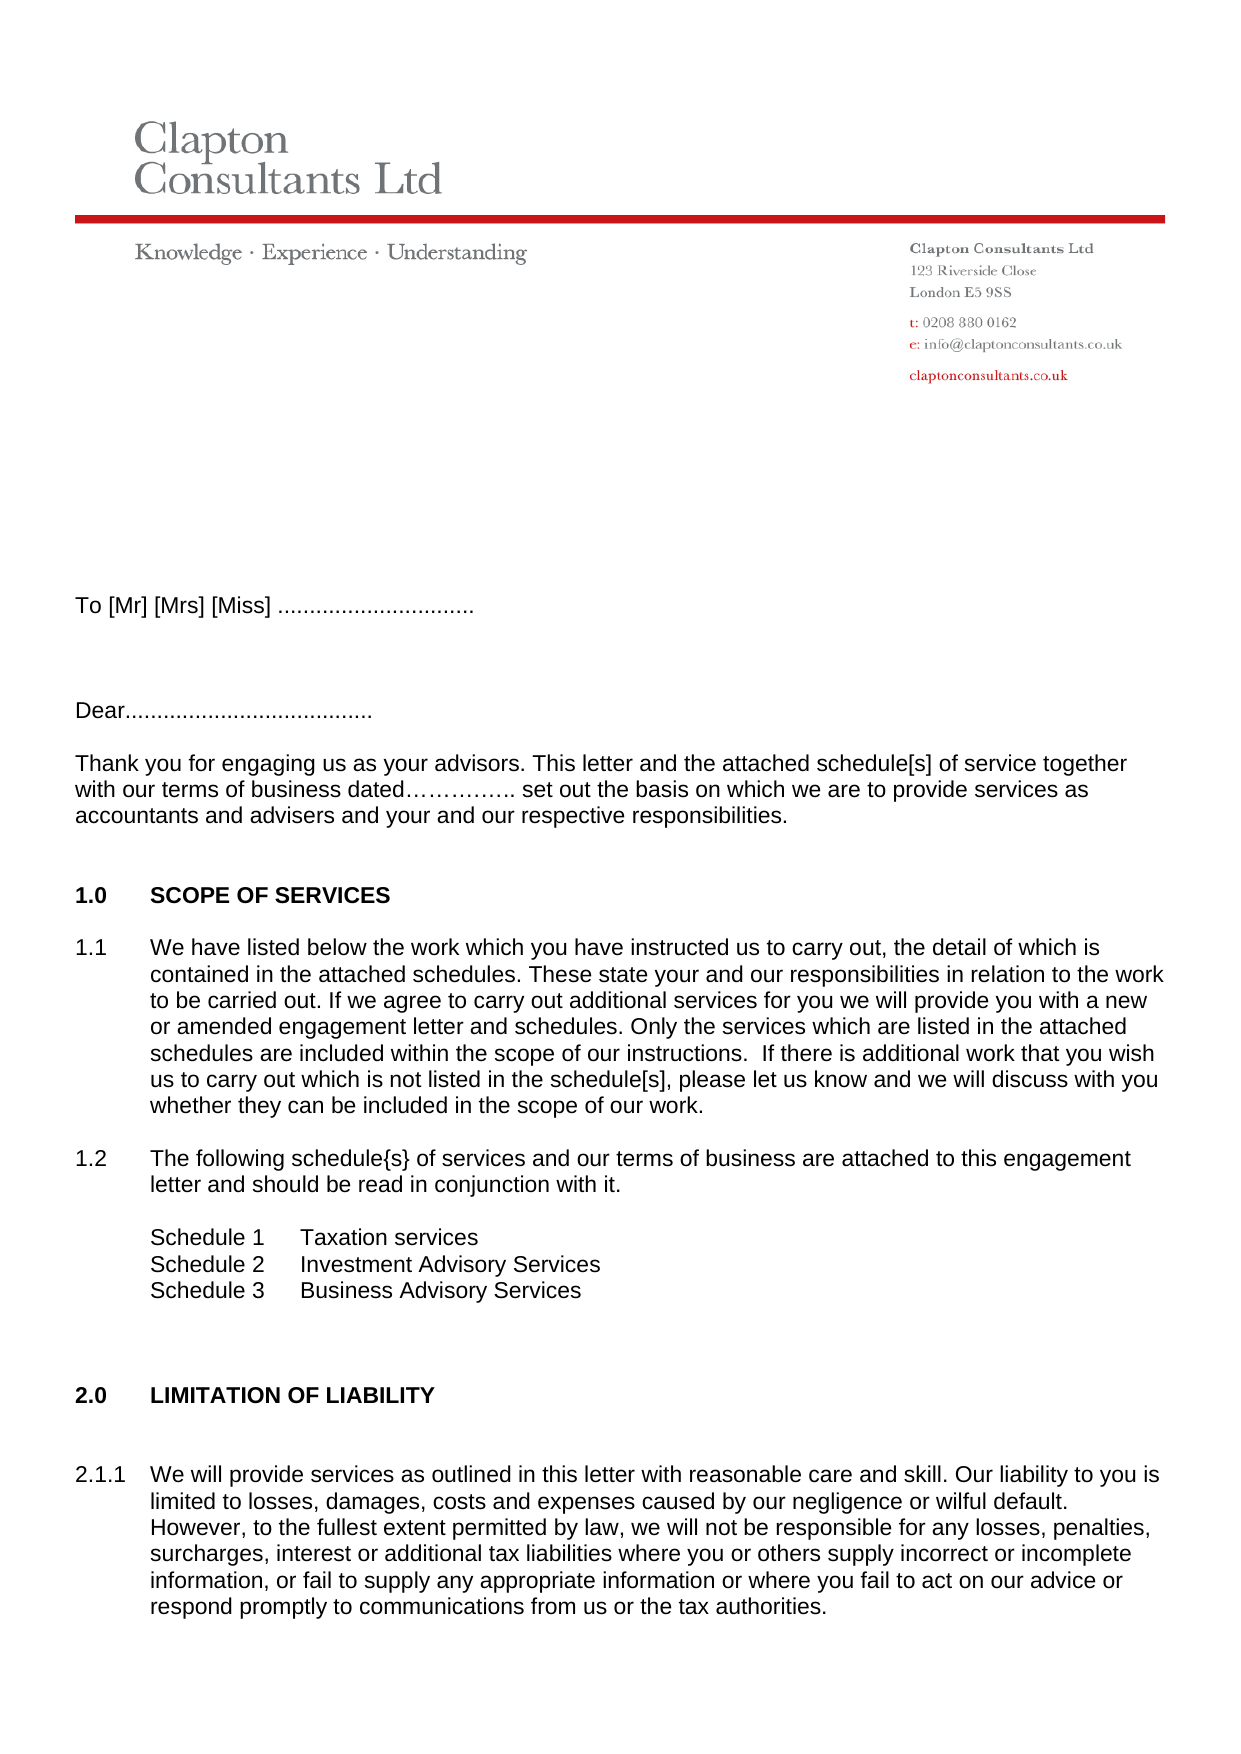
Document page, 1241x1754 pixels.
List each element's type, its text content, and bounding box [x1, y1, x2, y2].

text To [Mr] [Mrs] [Miss] ............................... [75, 592, 1165, 618]
text 1.2 The following schedule{s} of services and our terms of business are attached to this engagement letter and should be read in conjunction with it. [75, 1145, 1165, 1198]
picture [75, 73, 1166, 408]
text Schedule 1 Taxation services [150, 1224, 1165, 1251]
text 1.1 We have listed below the work which you have instructed us to carry out, the detail of which is contained in the attached schedules. These state your and our responsibilities in relation to the work to be carried out. If we agree to carry out additional services for you we will provide you with a new or amended engagement letter and schedules. Only the services which are listed in the attached schedules are included within the scope of our instructions. If there is additional work that you wish us to carry out which is not listed in the schedule[s], please let us know and we will discuss with you whether they can be included in the scope of our work. [75, 934, 1165, 1119]
text Dear....................................... [75, 697, 1165, 723]
text Schedule 2 Investment Advisory Services [150, 1251, 1165, 1277]
text 2.0 LIMITATION OF LIABILITY [75, 1382, 1165, 1409]
list SCOPE OF SERVICES [75, 882, 1165, 908]
text 2.1.1 We will provide services as outlined in this letter with reasonable care and skill. Our liability to you is limited to losses, damages, costs and expenses caused by our negligence or wilful default. However, to the fullest extent permitted by law, we will not be responsible for any losses, penalties, surcharges, interest or additional tax liabilities where you or others supply incorrect or incomplete information, or fail to supply any appropriate information or where you fail to act on our advice or respond promptly to communications from us or the tax authorities. [75, 1461, 1165, 1619]
text Thank you for engaging us as your advisors. This letter and the attached schedule[s] of service together with our terms of business dated……….….. set out the basis on which we are to provide services as accountants and advisers and your and our respective responsibilities. [75, 750, 1165, 829]
text Schedule 3 Business Advisory Services [150, 1277, 1165, 1303]
